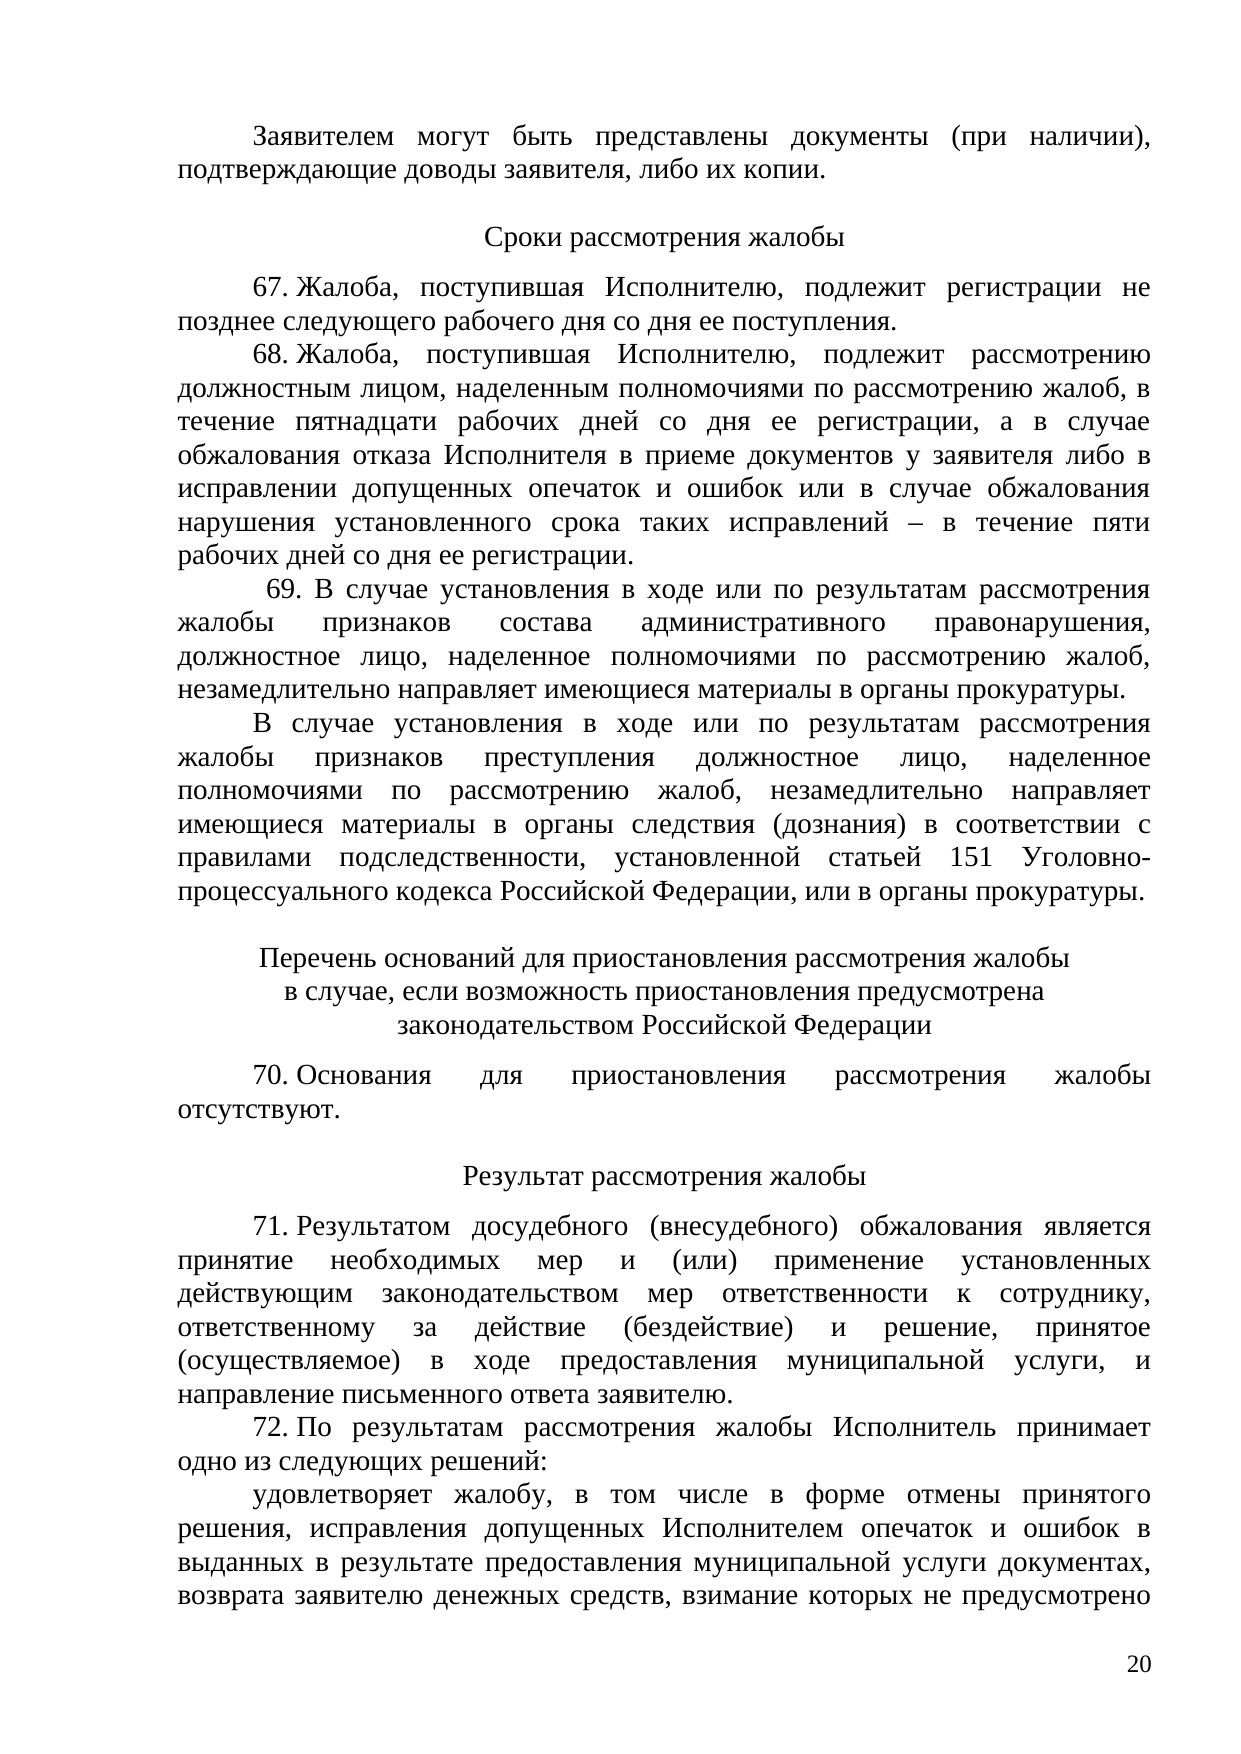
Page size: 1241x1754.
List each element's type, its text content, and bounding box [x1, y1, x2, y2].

text 72. По результатам рассмотрения жалобы Исполнитель принимает одно из следующих решений: [177, 1409, 1152, 1477]
text 69. В случае установления в ходе или по результатам рассмотрения жалобы признаков состава административного правонарушения, должностное лицо, наделенное полномочиями по рассмотрению жалоб, незамедлительно направляет имеющиеся материалы в органы прокуратуры. [177, 571, 1152, 705]
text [177, 1477, 1152, 1611]
text 67. Жалоба, поступившая Исполнителю, подлежит регистрации не позднее следующего рабочего дня со дня ее поступления. [177, 269, 1152, 336]
text 68. Жалоба, поступившая Исполнителю, подлежит рассмотрению должностным лицом, наделенным полномочиями по рассмотрению жалоб, в течение пятнадцати рабочих дней со дня ее регистрации, а в случае обжалования отказа Исполнителя в приеме документов у заявителя либо в исправлении допущенных опечаток и ошибок или в случае обжалования нарушения установленного срока таких исправлений – в течение пяти рабочих дней со дня ее регистрации. [177, 336, 1152, 571]
text законодательством Российской Федерации [177, 1007, 1152, 1041]
text в случае, если возможность приостановления предусмотрена [177, 973, 1152, 1007]
text Перечень оснований для приостановления рассмотрения жалобы [177, 940, 1152, 973]
text 71. Результатом досудебного (внесудебного) обжалования является принятие необходимых мер и (или) применение установленных действующим законодательством мер ответственности к сотруднику, ответственному за действие (бездействие) и решение, принятое (осуществляемое) в ходе предоставления муниципальной услуги, и направление письменного ответа заявителю. [177, 1208, 1152, 1409]
text Сроки рассмотрения жалобы [177, 219, 1152, 252]
text Результат рассмотрения жалобы [177, 1158, 1152, 1191]
text В случае установления в ходе или по результатам рассмотрения жалобы признаков преступления должностное лицо, наделенное полномочиями по рассмотрению жалоб, незамедлительно направляет имеющиеся материалы в органы следствия (дознания) в соответствии с правилами подследственности, установленной статьей 151 Уголовно-процессуального кодекса Российской Федерации, или в органы прокуратуры. [177, 705, 1152, 906]
text Заявителем могут быть представлены документы (при наличии), подтверждающие доводы заявителя, либо их копии. [177, 118, 1152, 185]
text 70. Основания для приостановления рассмотрения жалобы отсутствуют. [177, 1057, 1152, 1124]
